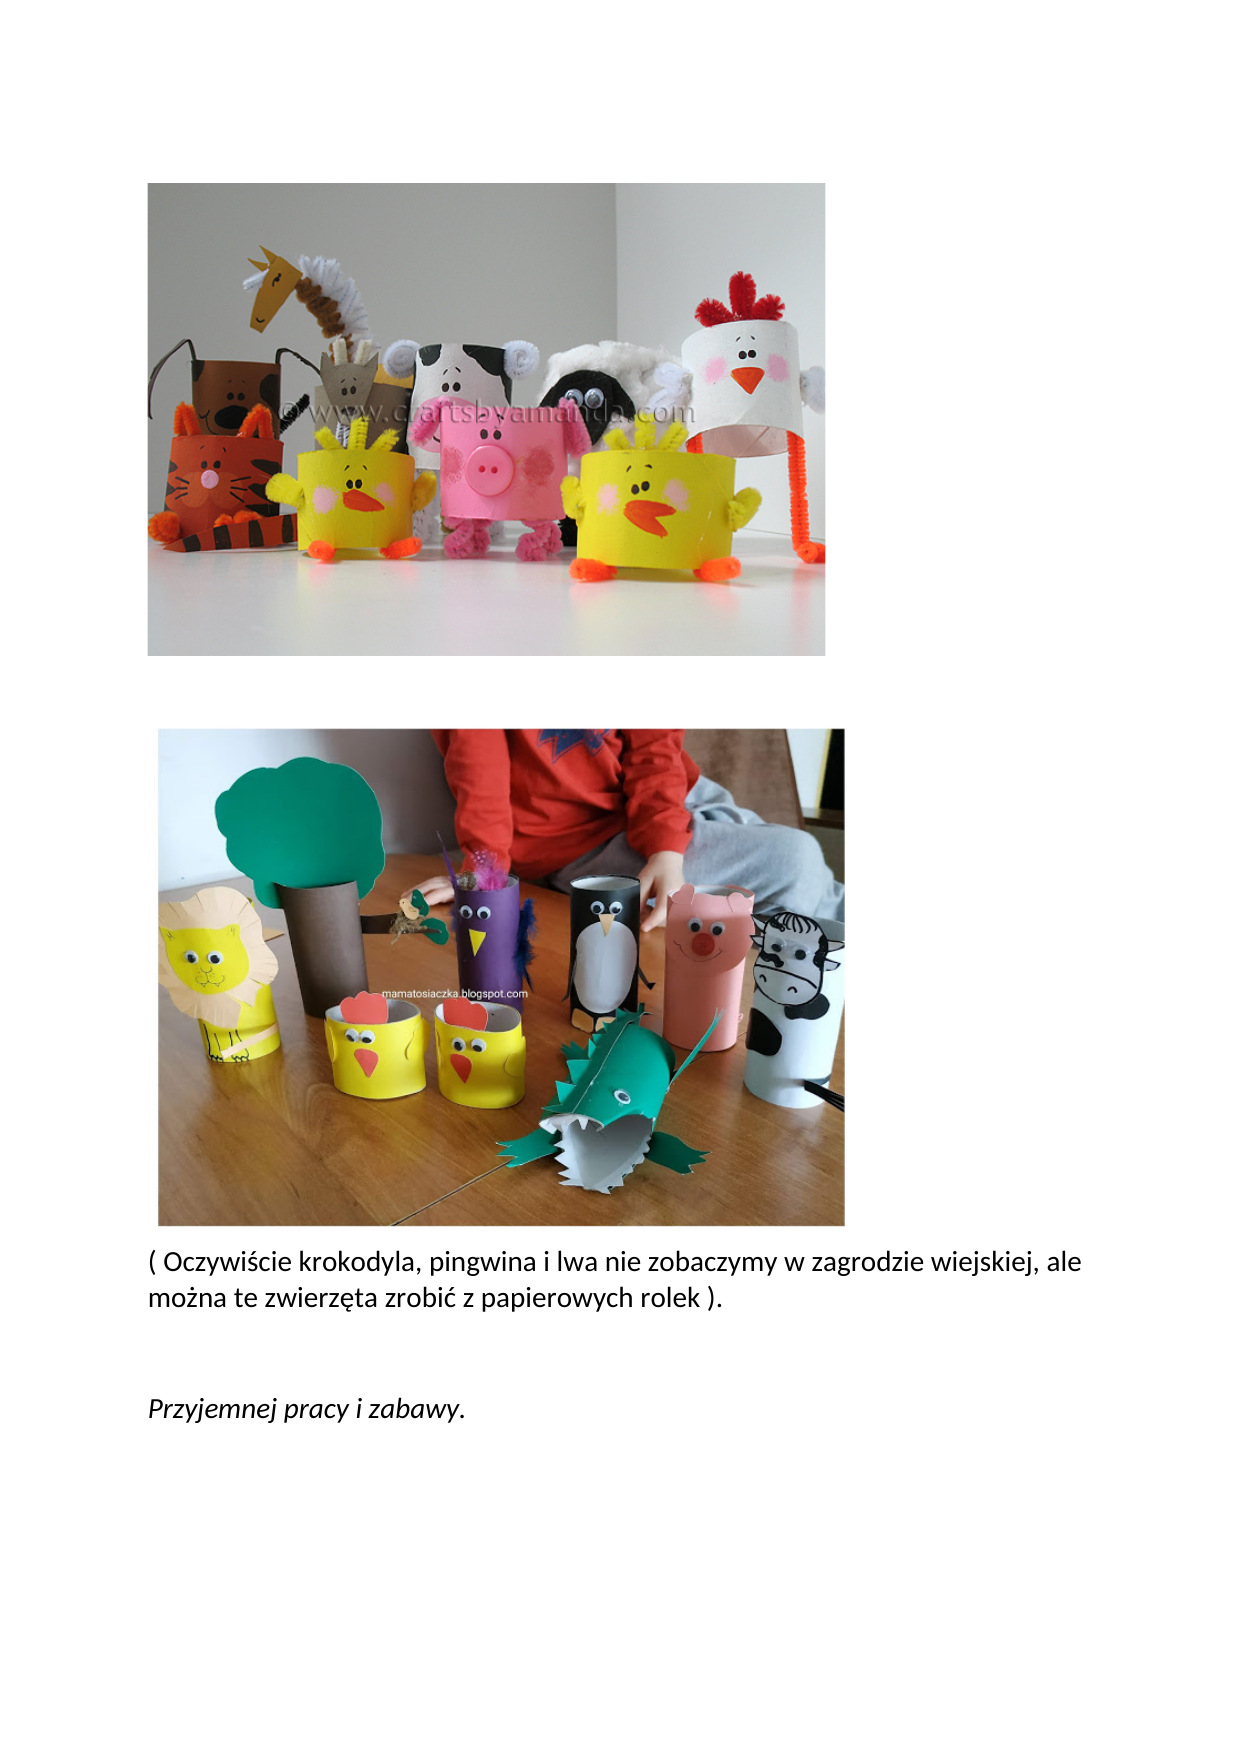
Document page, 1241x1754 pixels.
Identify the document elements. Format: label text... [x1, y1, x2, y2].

picture [147, 183, 826, 656]
text ( Oczywiście krokodyla, pingwina i lwa nie zobaczymy w zagrodzie wiejskiej, ale można te zwierzęta zrobić z papierowych rolek ). [148, 1243, 1093, 1314]
text Przyjemnej pracy i zabawy. [148, 1390, 1093, 1425]
picture [147, 711, 856, 1244]
